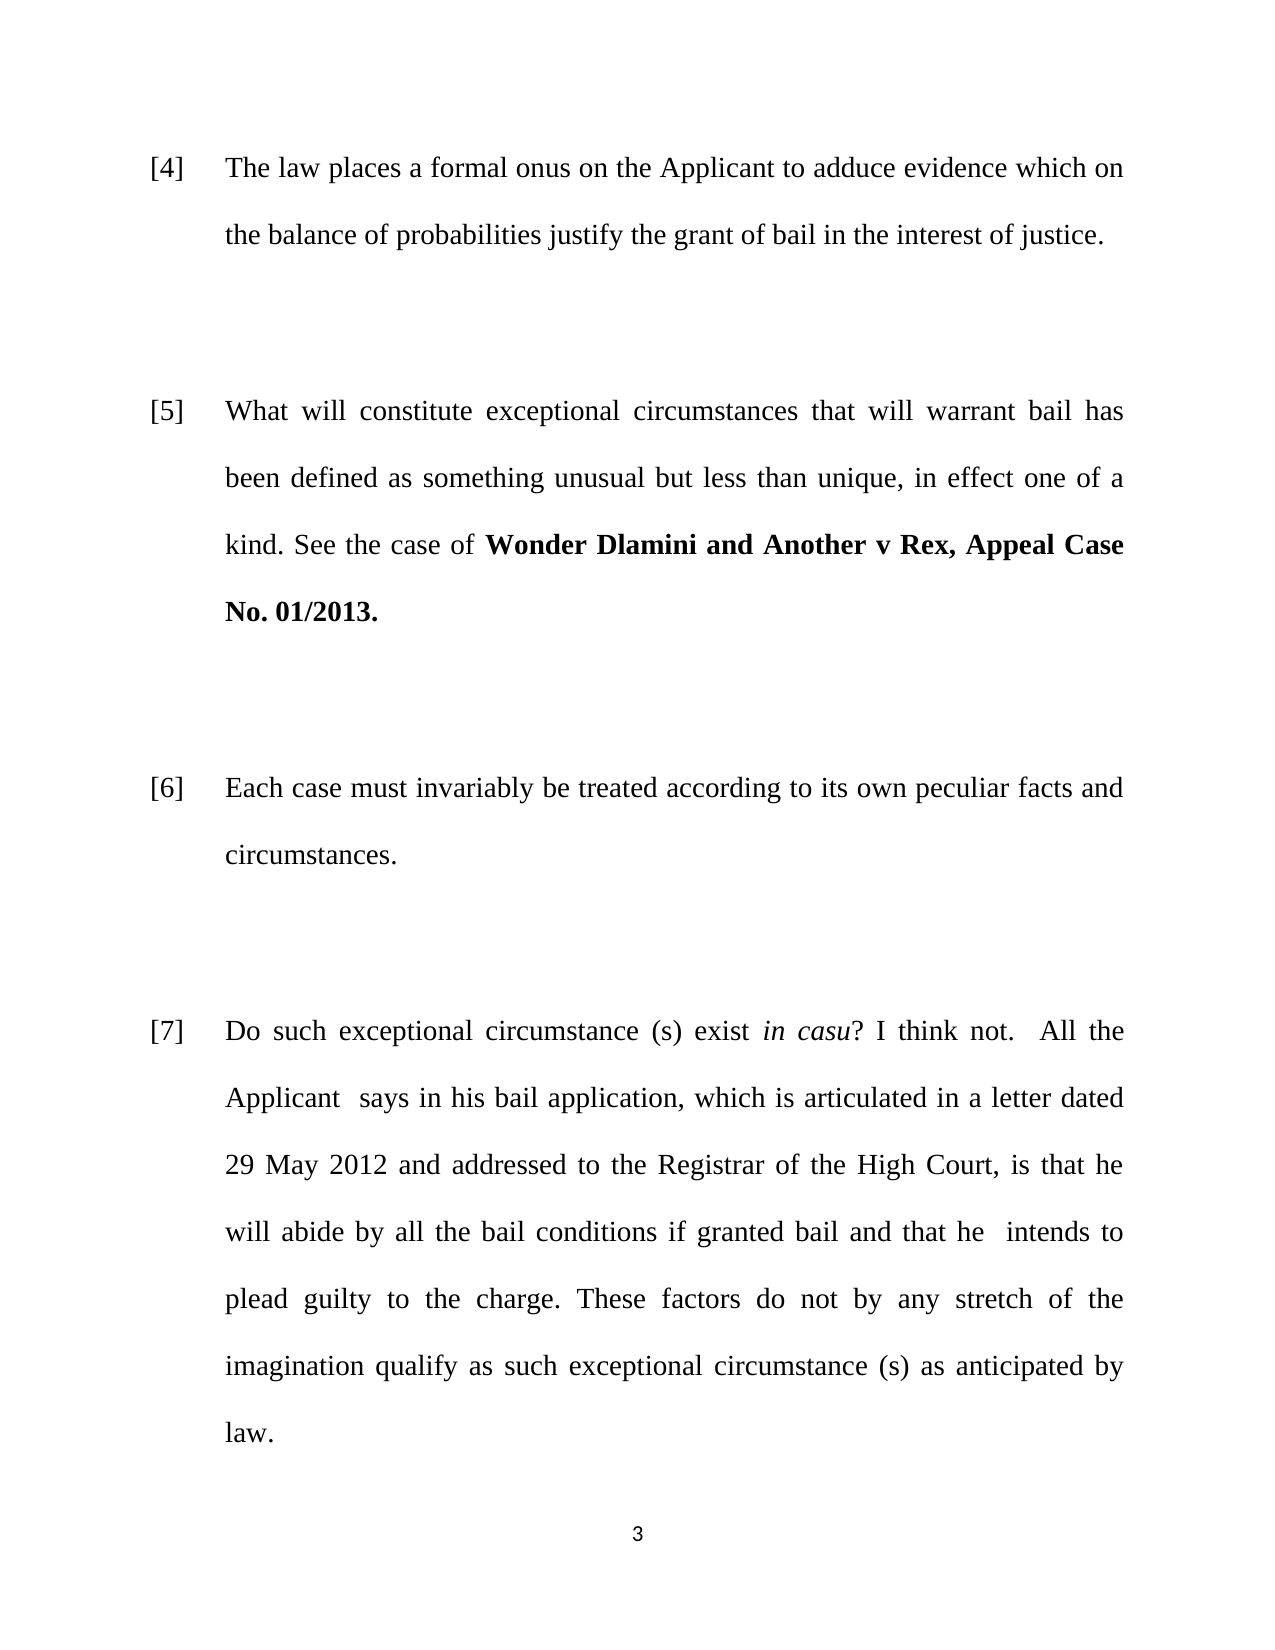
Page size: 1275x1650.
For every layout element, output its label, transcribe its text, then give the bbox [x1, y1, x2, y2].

text [7] Do such exceptional circumstance (s) exist in casu? I think not. All the Applicant says in his bail application, which is articulated in a letter dated 29 May 2012 and addressed to the Registrar of the High Court, is that he will abide by all the bail conditions if granted bail and that he intends to plead guilty to the charge. These factors do not by any stretch of the imagination qualify as such exceptional circumstance (s) as anticipated by law. [150, 1013, 1125, 1449]
text [4] The law places a formal onus on the Applicant to adduce evidence which on the balance of probabilities justify the grant of bail in the interest of justice. [150, 150, 1125, 251]
text [5] What will constitute exceptional circumstances that will warrant bail has been defined as something unusual but less than unique, in effect one of a kind. See the case of Wonder Dlamini and Another v Rex, Appeal Case No. 01/2013. [150, 393, 1125, 628]
text [6] Each case must invariably be treated according to its own peculiar facts and circumstances. [150, 770, 1125, 871]
